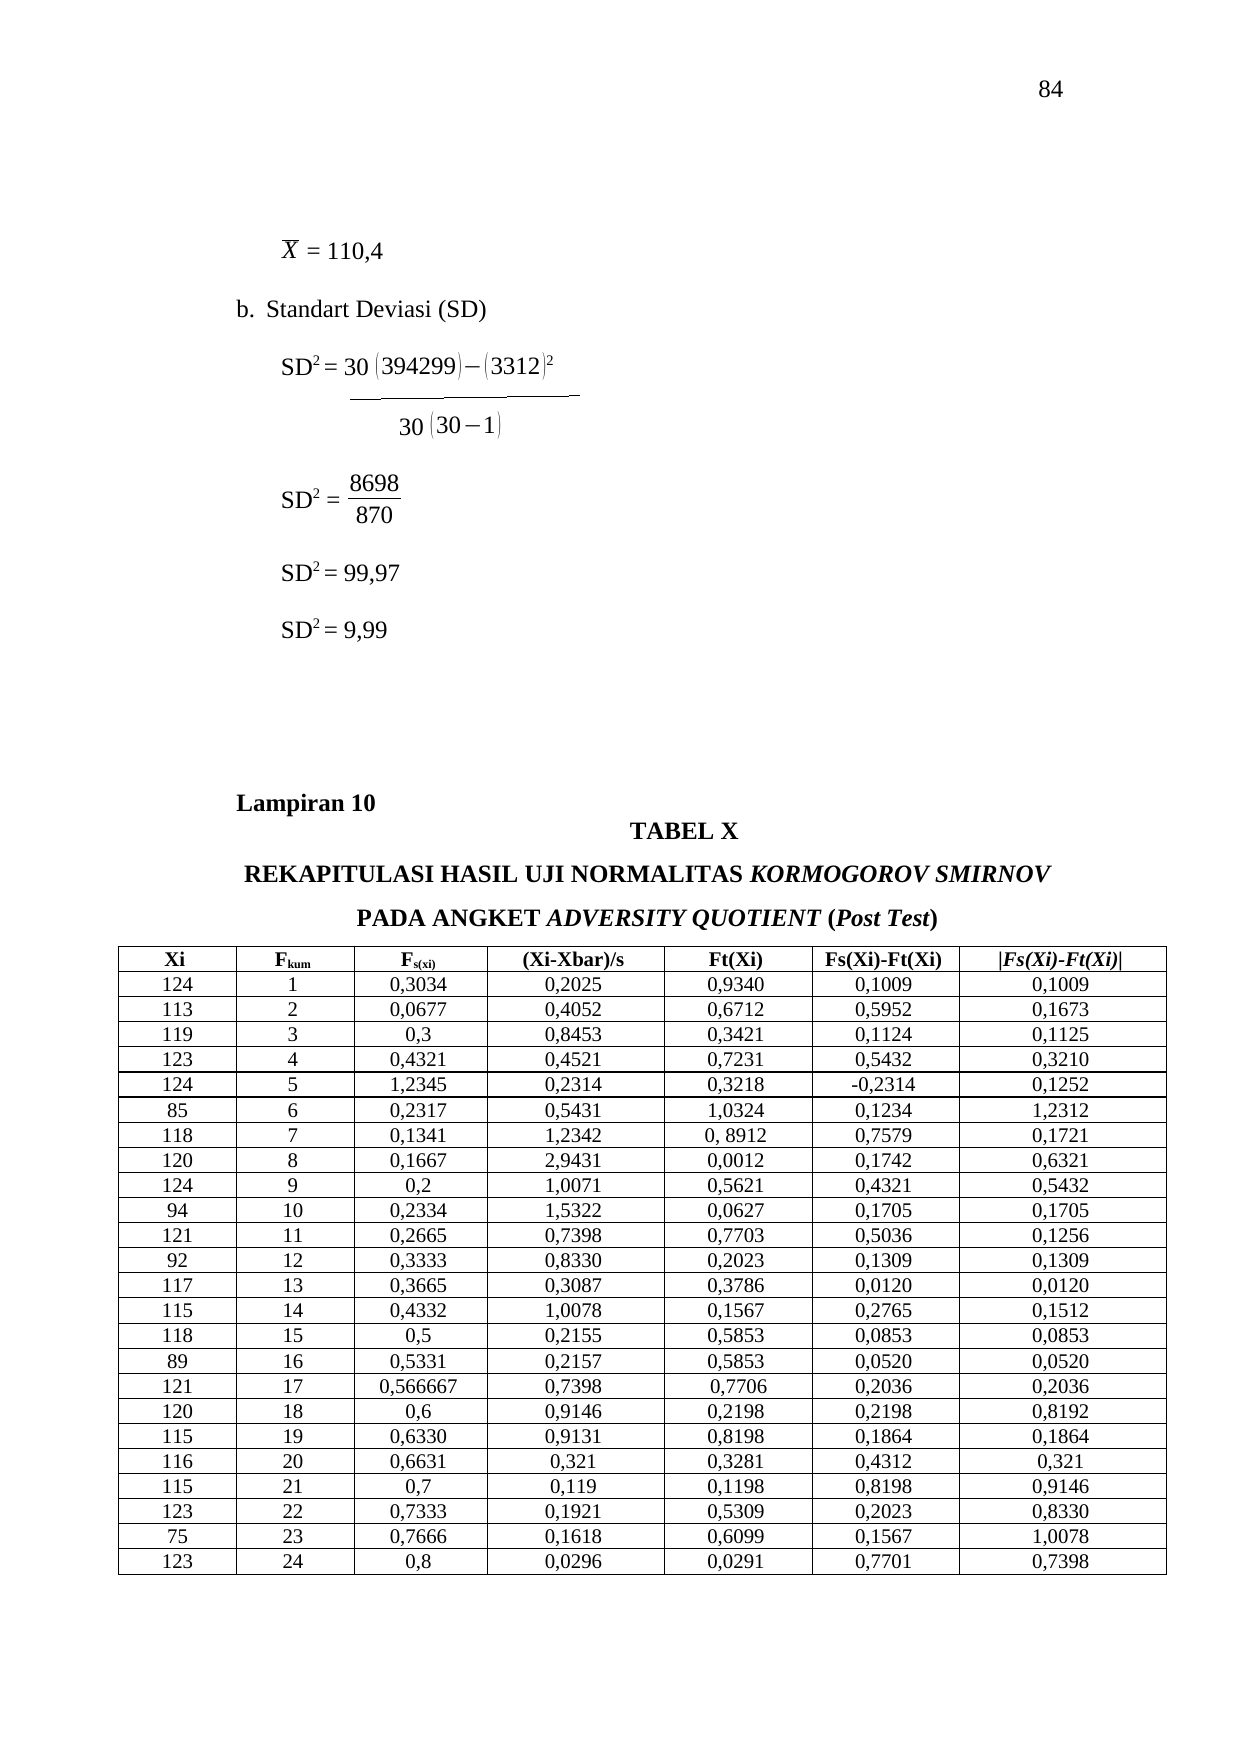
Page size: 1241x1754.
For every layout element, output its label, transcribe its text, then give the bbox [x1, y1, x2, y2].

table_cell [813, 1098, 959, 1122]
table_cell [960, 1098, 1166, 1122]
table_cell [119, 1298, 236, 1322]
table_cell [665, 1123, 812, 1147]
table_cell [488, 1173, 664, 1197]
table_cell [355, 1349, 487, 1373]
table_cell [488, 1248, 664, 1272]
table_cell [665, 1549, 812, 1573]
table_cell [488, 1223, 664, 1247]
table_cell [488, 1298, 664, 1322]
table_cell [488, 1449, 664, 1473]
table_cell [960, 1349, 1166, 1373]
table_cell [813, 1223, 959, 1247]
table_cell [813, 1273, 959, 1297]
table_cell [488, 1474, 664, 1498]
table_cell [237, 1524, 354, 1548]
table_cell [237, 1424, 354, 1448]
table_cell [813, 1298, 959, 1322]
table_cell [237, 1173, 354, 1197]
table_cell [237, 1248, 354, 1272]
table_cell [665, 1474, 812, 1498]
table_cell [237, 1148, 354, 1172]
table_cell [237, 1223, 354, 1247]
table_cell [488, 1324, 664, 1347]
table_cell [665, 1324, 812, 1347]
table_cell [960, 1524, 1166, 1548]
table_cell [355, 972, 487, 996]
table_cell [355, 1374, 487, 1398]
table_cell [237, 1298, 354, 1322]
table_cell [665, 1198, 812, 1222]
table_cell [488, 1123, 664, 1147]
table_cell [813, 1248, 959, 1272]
list SD2 = 30 2 [281, 351, 1058, 382]
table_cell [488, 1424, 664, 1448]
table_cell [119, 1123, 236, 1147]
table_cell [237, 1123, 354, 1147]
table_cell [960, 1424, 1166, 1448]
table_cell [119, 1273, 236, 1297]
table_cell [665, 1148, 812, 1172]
list SD2 = 9,99 [281, 615, 1058, 644]
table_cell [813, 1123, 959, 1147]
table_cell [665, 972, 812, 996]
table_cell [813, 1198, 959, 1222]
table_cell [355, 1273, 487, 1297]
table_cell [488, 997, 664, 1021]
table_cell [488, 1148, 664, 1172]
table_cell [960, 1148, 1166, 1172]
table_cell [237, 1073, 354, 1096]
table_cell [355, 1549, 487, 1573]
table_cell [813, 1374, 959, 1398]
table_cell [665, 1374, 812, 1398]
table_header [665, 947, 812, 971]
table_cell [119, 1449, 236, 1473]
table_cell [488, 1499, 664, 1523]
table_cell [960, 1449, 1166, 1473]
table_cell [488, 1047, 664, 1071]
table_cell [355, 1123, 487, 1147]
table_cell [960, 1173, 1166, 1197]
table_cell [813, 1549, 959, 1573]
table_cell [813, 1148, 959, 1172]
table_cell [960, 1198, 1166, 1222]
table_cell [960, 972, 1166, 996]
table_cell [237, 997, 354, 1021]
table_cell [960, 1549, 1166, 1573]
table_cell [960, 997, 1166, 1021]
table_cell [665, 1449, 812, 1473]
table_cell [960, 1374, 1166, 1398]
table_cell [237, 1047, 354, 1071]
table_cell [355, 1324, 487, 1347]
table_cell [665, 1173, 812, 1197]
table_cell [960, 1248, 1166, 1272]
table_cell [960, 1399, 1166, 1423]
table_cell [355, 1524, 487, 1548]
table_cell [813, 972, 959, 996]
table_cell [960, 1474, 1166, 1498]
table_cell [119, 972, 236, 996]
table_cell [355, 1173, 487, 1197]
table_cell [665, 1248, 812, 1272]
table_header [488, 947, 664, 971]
text TABEL X [236, 816, 1058, 845]
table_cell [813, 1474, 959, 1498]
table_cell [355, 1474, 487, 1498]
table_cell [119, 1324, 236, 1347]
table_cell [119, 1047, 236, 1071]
list = 110,4 [281, 236, 1058, 265]
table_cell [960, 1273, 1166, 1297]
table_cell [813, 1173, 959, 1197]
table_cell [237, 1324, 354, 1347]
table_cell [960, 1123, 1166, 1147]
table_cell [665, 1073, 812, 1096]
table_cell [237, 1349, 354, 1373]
list 30 [281, 411, 1058, 441]
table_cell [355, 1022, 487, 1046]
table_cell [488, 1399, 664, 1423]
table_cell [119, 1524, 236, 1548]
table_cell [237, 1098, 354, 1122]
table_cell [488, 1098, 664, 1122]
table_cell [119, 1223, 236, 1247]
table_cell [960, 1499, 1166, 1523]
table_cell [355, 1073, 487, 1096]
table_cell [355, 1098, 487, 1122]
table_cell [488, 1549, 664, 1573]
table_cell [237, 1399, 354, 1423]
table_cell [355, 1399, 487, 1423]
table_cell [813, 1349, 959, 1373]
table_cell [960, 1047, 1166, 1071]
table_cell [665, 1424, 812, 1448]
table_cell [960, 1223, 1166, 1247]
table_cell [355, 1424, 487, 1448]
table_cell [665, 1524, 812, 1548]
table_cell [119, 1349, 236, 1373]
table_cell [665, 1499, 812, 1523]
text REKAPITULASI HASIL UJI NORMALITAS KORMOGOROV SMIRNOV [236, 859, 1058, 888]
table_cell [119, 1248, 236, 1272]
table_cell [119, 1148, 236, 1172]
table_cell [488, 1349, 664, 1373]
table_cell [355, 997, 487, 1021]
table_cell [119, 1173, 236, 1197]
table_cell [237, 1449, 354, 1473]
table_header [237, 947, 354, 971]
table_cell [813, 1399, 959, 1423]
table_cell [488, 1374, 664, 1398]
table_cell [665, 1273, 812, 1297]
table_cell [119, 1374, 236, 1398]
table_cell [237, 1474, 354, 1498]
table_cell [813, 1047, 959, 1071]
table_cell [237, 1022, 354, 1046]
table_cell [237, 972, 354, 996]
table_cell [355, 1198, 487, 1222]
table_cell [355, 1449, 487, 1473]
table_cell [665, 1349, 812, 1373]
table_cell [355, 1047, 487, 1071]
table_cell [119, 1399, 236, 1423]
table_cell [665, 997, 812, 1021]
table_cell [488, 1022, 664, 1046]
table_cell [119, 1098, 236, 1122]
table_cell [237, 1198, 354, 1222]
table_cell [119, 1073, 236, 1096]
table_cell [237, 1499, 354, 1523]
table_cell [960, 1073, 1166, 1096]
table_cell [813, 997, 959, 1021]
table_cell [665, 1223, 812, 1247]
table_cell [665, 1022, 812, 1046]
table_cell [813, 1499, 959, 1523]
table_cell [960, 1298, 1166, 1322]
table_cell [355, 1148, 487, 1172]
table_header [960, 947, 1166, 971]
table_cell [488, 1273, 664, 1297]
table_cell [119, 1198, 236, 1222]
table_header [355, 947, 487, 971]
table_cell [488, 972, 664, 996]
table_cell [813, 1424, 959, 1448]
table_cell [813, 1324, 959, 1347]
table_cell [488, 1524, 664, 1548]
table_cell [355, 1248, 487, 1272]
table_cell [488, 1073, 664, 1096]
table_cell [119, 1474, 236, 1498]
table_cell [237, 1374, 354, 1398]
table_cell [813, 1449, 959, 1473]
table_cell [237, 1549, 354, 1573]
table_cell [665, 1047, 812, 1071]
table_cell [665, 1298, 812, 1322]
list SD2 = 99,97 [281, 558, 1058, 586]
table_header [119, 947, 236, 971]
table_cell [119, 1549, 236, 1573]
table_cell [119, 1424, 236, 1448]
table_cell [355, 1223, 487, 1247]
text PADA ANGKET ADVERSITY QUOTIENT (Post Test) [236, 903, 1058, 931]
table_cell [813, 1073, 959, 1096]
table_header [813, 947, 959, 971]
list Standart Deviasi (SD) [236, 294, 1058, 322]
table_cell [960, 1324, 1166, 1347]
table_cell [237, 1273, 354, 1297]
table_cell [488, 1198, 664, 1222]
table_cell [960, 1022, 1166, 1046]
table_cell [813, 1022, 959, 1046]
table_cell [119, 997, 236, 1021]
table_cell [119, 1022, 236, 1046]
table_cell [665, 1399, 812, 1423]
list SD2 = [281, 470, 1058, 529]
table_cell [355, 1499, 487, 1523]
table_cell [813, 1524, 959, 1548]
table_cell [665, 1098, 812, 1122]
text Lampiran 10 [236, 788, 1058, 816]
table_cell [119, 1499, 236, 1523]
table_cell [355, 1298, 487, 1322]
